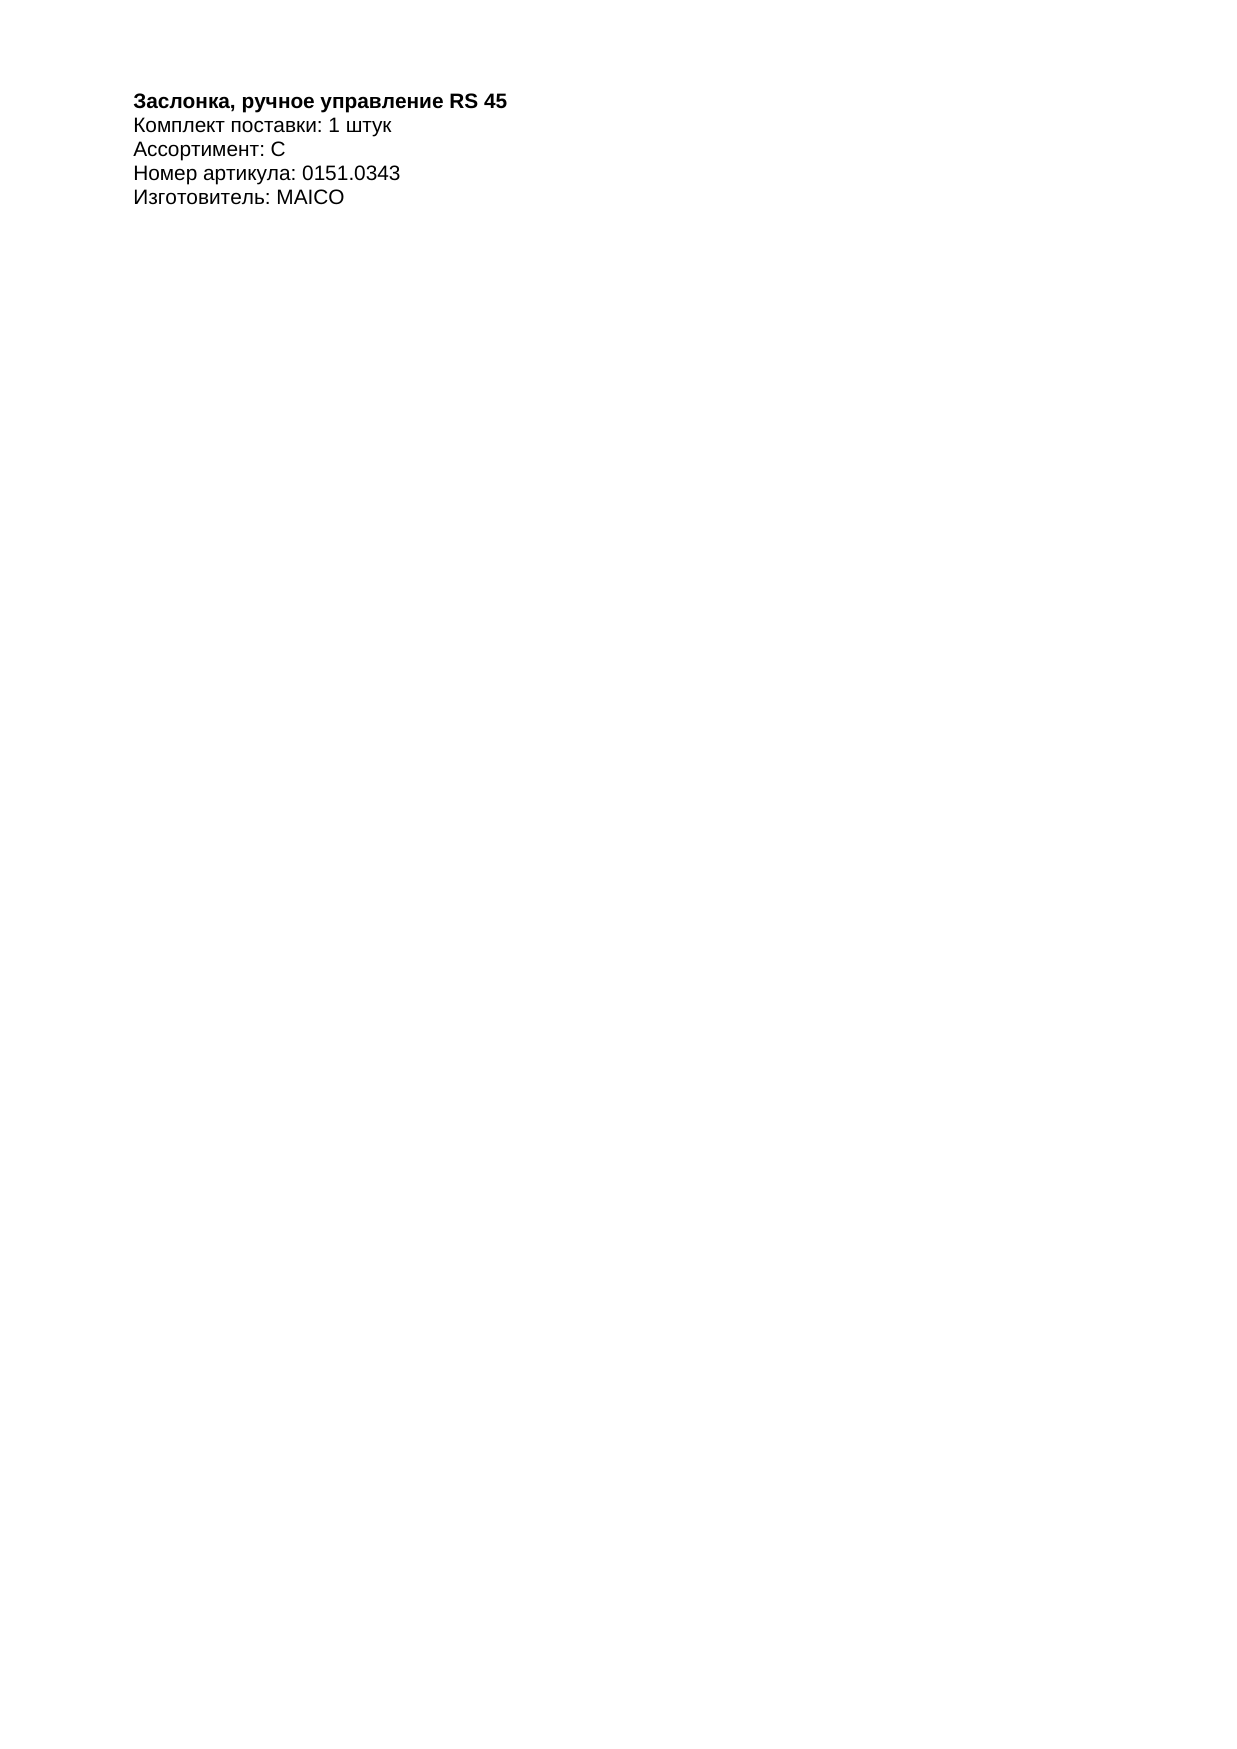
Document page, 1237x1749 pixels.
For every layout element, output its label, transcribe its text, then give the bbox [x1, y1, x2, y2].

text Заслонка, ручное управление RS 45Комплект поставки: 1 штукАссортимент: C Номер артикула: 0151.0343Изготовитель: MAICO [133, 89, 1148, 208]
